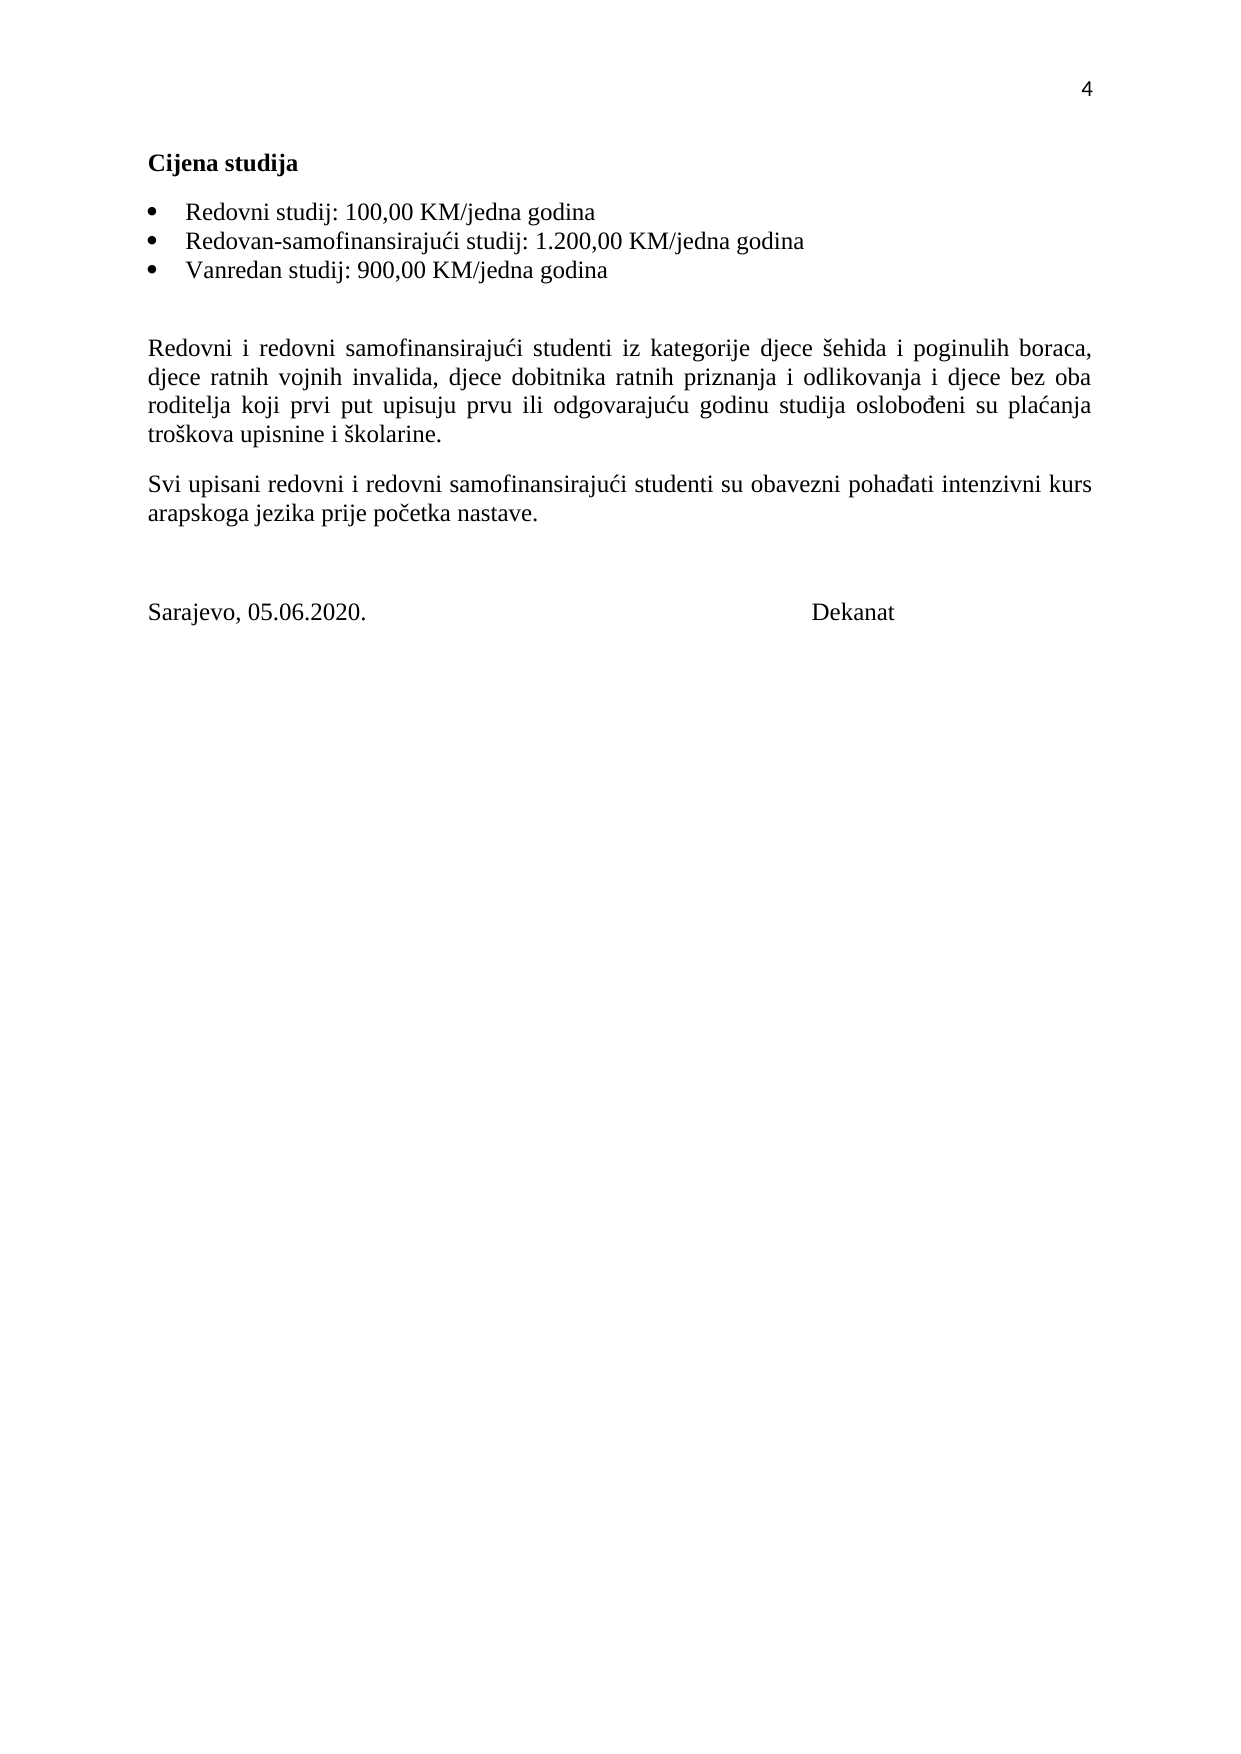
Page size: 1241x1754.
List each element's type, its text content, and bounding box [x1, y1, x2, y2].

text Sarajevo, 05.06.2020. Dekanat [148, 597, 1093, 626]
list Redovan-samofinansirajući studij: 1.200,00 KM/jedna godina [148, 226, 1093, 255]
text Svi upisani redovni i redovni samofinansirajući studenti su obavezni pohađati intenzivni kurs arapskoga jezika prije početka nastave. [148, 469, 1093, 526]
text Redovni i redovni samofinansirajući studenti iz kategorije djece šehida i poginulih boraca, djece ratnih vojnih invalida, djece dobitnika ratnih priznanja i odlikovanja i djece bez oba roditelja koji prvi put upisuju prvu ili odgovarajuću godinu studija oslobođeni su plaćanja troškova upisnine i školarine. [148, 333, 1093, 448]
text Cijena studija [148, 148, 1093, 176]
list Vanredan studij: 900,00 KM/jedna godina [148, 255, 1093, 283]
list Redovni studij: 100,00 KM/jedna godina [148, 197, 1093, 226]
